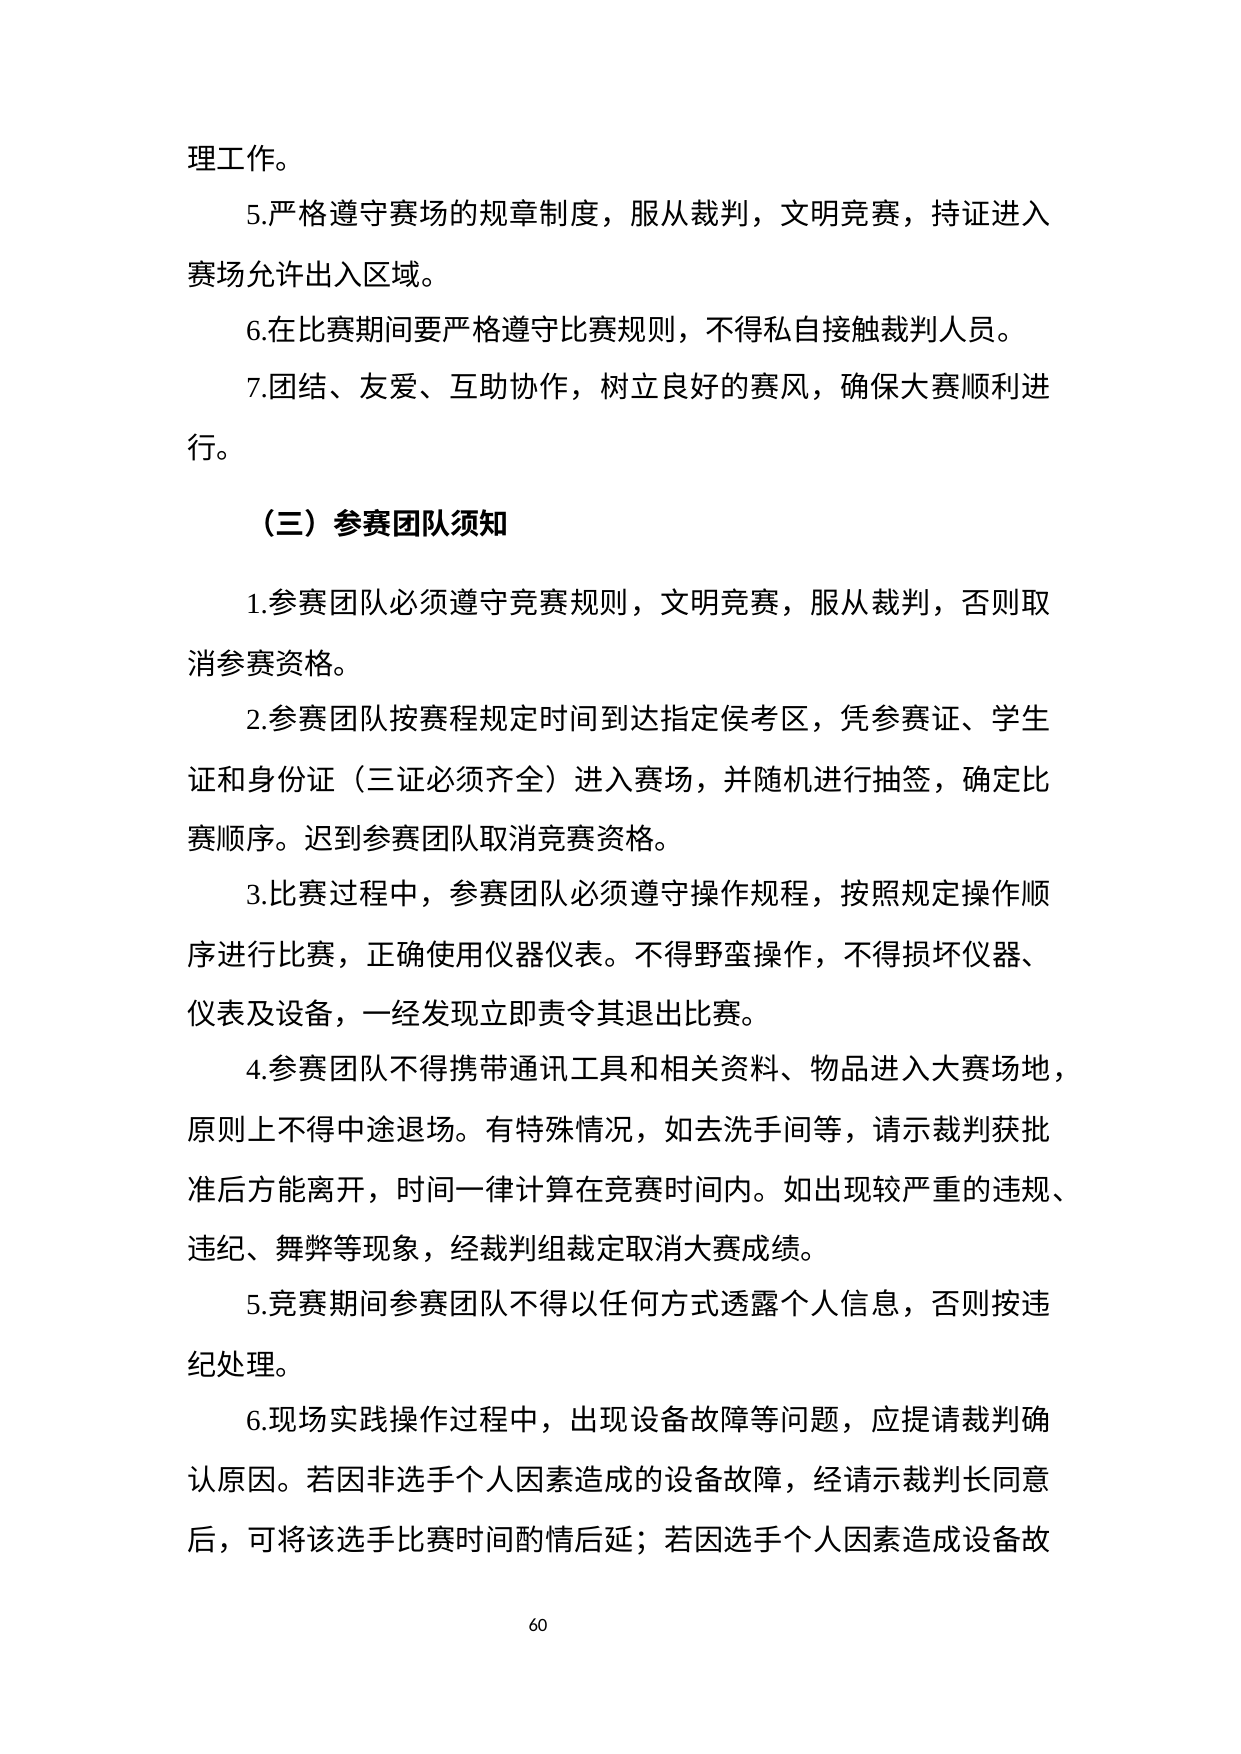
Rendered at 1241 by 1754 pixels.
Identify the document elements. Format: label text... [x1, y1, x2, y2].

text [187, 1399, 1053, 1558]
text 4.参赛团队不得携带通讯工具和相关资料、物品进入大赛场地，原则上不得中途退场。有特殊情况，如去洗手间等，请示裁判获批准后方能离开，时间一律计算在竞赛时间内。如出现较严重的违规、违纪、舞弊等现象，经裁判组裁定取消大赛成绩。 [187, 1048, 1053, 1267]
text 5.竞赛期间参赛团队不得以任何方式透露个人信息，否则按违纪处理。 [187, 1283, 1053, 1382]
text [187, 137, 1053, 176]
text 3.比赛过程中，参赛团队必须遵守操作规程，按照规定操作顺序进行比赛，正确使用仪器仪表。不得野蛮操作，不得损坏仪器、仪表及设备，一经发现立即责令其退出比赛。 [187, 873, 1053, 1032]
text 6.在比赛期间要严格遵守比赛规则，不得私自接触裁判人员。 [187, 309, 1053, 348]
text 2.参赛团队按赛程规定时间到达指定侯考区，凭参赛证、学生证和身份证（三证必须齐全）进入赛场，并随机进行抽签，确定比赛顺序。迟到参赛团队取消竞赛资格。 [187, 698, 1053, 857]
text 1.参赛团队必须遵守竞赛规则，文明竞赛，服从裁判，否则取消参赛资格。 [187, 582, 1053, 682]
text 5.严格遵守赛场的规章制度，服从裁判，文明竞赛，持证进入赛场允许出入区域。 [187, 193, 1053, 292]
text 7.团结、友爱、互助协作，树立良好的赛风，确保大赛顺利进行。 [187, 366, 1053, 465]
subtitle （三）参赛团队须知 [187, 482, 1053, 561]
